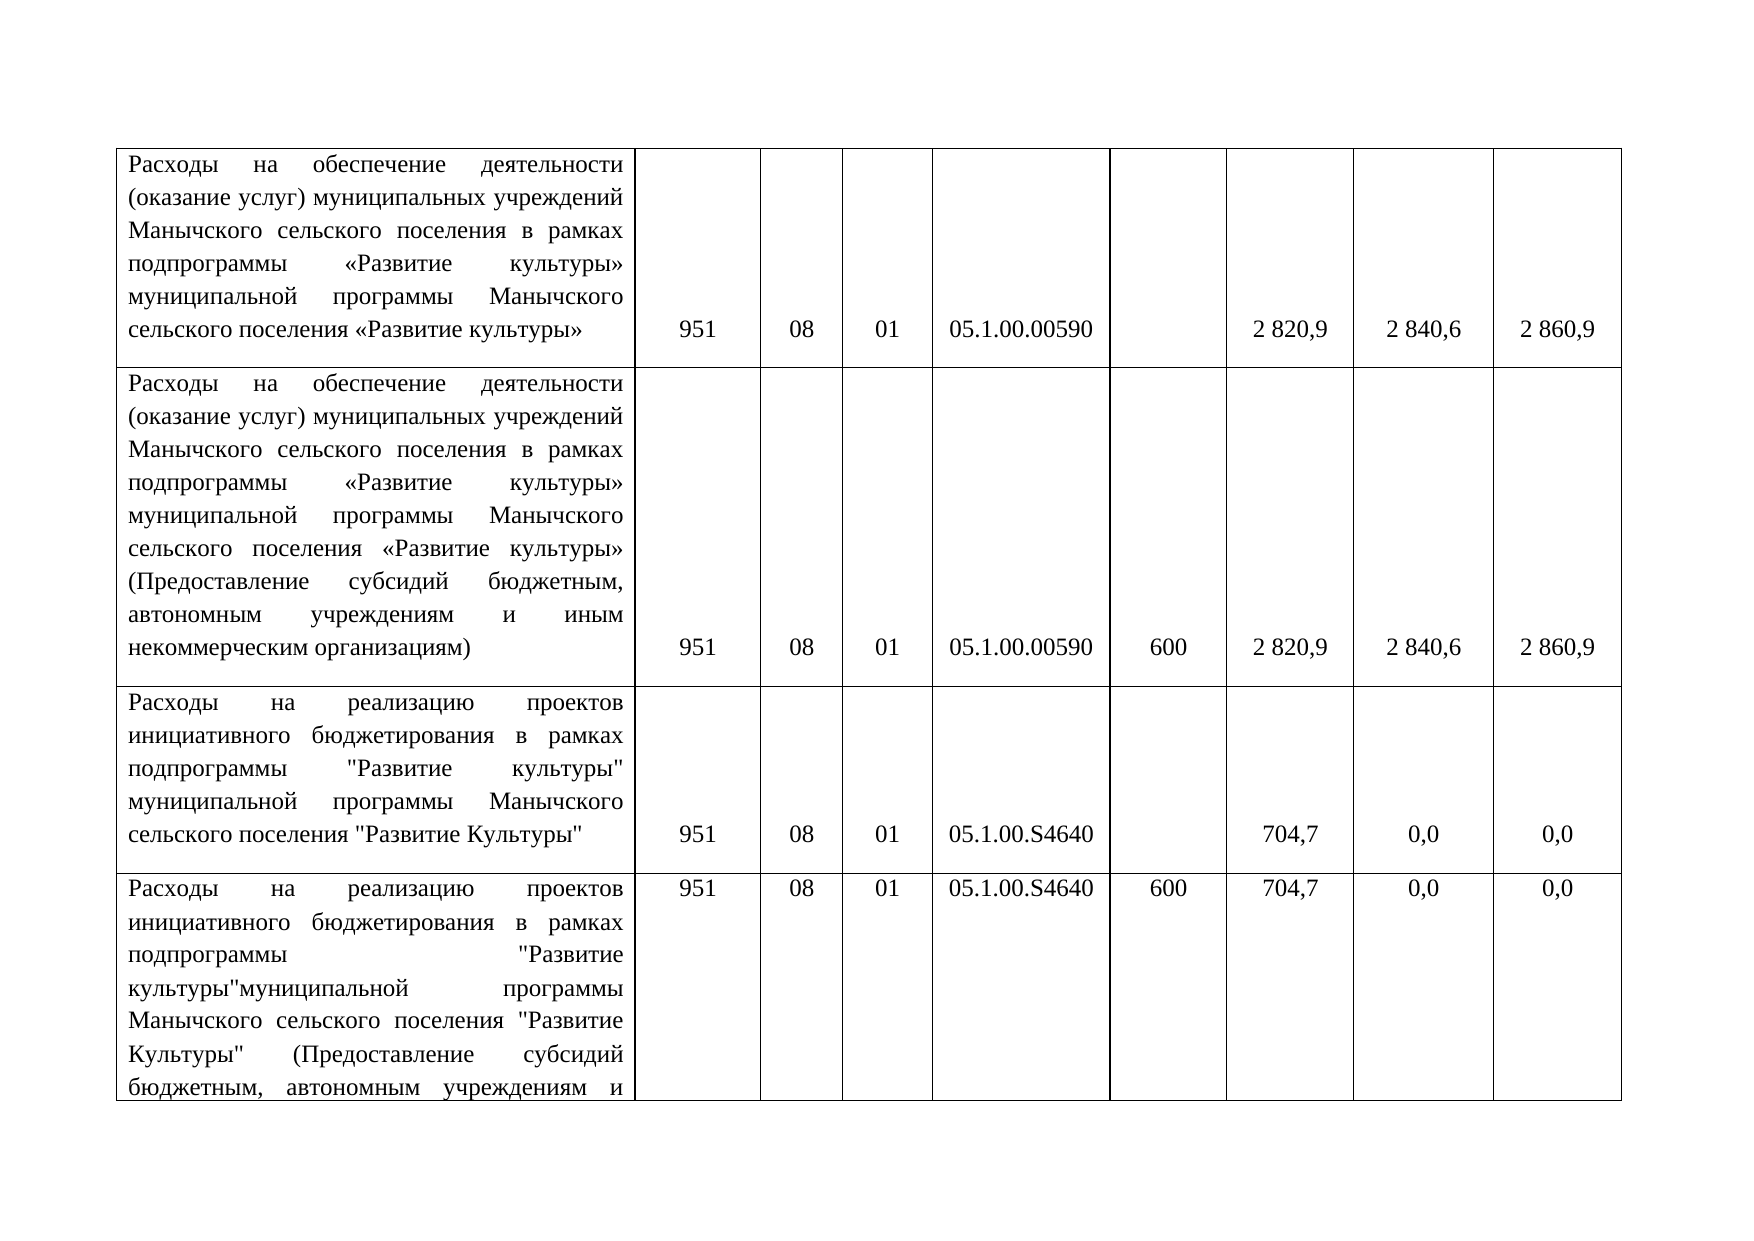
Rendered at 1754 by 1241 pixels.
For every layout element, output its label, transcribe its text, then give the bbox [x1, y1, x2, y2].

table_cell 01 [843, 149, 932, 367]
table_cell 2 860,9 [1494, 149, 1621, 367]
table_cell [117, 874, 634, 1100]
table_cell Расходы на обеспечение деятельности (оказание услуг) муниципальных учреждений Манычского сельского поселения в рамках подпрограммы «Развитие культуры» муниципальной программы Манычского сельского поселения «Развитие культуры» [117, 149, 634, 367]
table_cell 05.1.00.00590 [933, 149, 1109, 367]
table_cell 0,0 [1494, 874, 1621, 1100]
table_cell 951 [636, 149, 760, 367]
table_cell 600 [1111, 874, 1226, 1100]
table_cell 05.1.00.S4640 [933, 874, 1109, 1100]
table_cell 2 860,9 [1494, 368, 1621, 686]
table_cell 08 [761, 368, 842, 686]
table_cell 2 820,9 [1227, 149, 1353, 367]
table_cell 05.1.00.S4640 [933, 687, 1109, 872]
table_cell Расходы на реализацию проектов инициативного бюджетирования в рамках подпрограммы "Развитие культуры" муниципальной программы Манычского сельского поселения "Развитие Культуры" [117, 687, 634, 872]
table_cell 01 [843, 874, 932, 1100]
table_cell 704,7 [1227, 874, 1353, 1100]
table_cell 2 840,6 [1354, 368, 1493, 686]
table_cell 08 [761, 149, 842, 367]
table_cell 01 [843, 687, 932, 872]
table_cell 01 [843, 368, 932, 686]
table_cell 0,0 [1354, 687, 1493, 872]
table_cell 0,0 [1494, 687, 1621, 872]
table_cell 2 840,6 [1354, 149, 1493, 367]
table_cell [1111, 149, 1226, 367]
table_cell [1111, 687, 1226, 872]
table_cell 951 [636, 687, 760, 872]
table_cell 600 [1111, 368, 1226, 686]
table_cell 951 [636, 368, 760, 686]
table_cell 0,0 [1354, 874, 1493, 1100]
table_cell Расходы на обеспечение деятельности (оказание услуг) муниципальных учреждений Манычского сельского поселения в рамках подпрограммы «Развитие культуры» муниципальной программы Манычского сельского поселения «Развитие культуры» (Предоставление субсидий бюджетным, автономным учреждениям и иным некоммерческим организациям) [117, 368, 634, 686]
table_cell 2 820,9 [1227, 368, 1353, 686]
table_cell 08 [761, 687, 842, 872]
table_cell 704,7 [1227, 687, 1353, 872]
table_cell 05.1.00.00590 [933, 368, 1109, 686]
table_cell 08 [761, 874, 842, 1100]
table_cell 951 [636, 874, 760, 1100]
